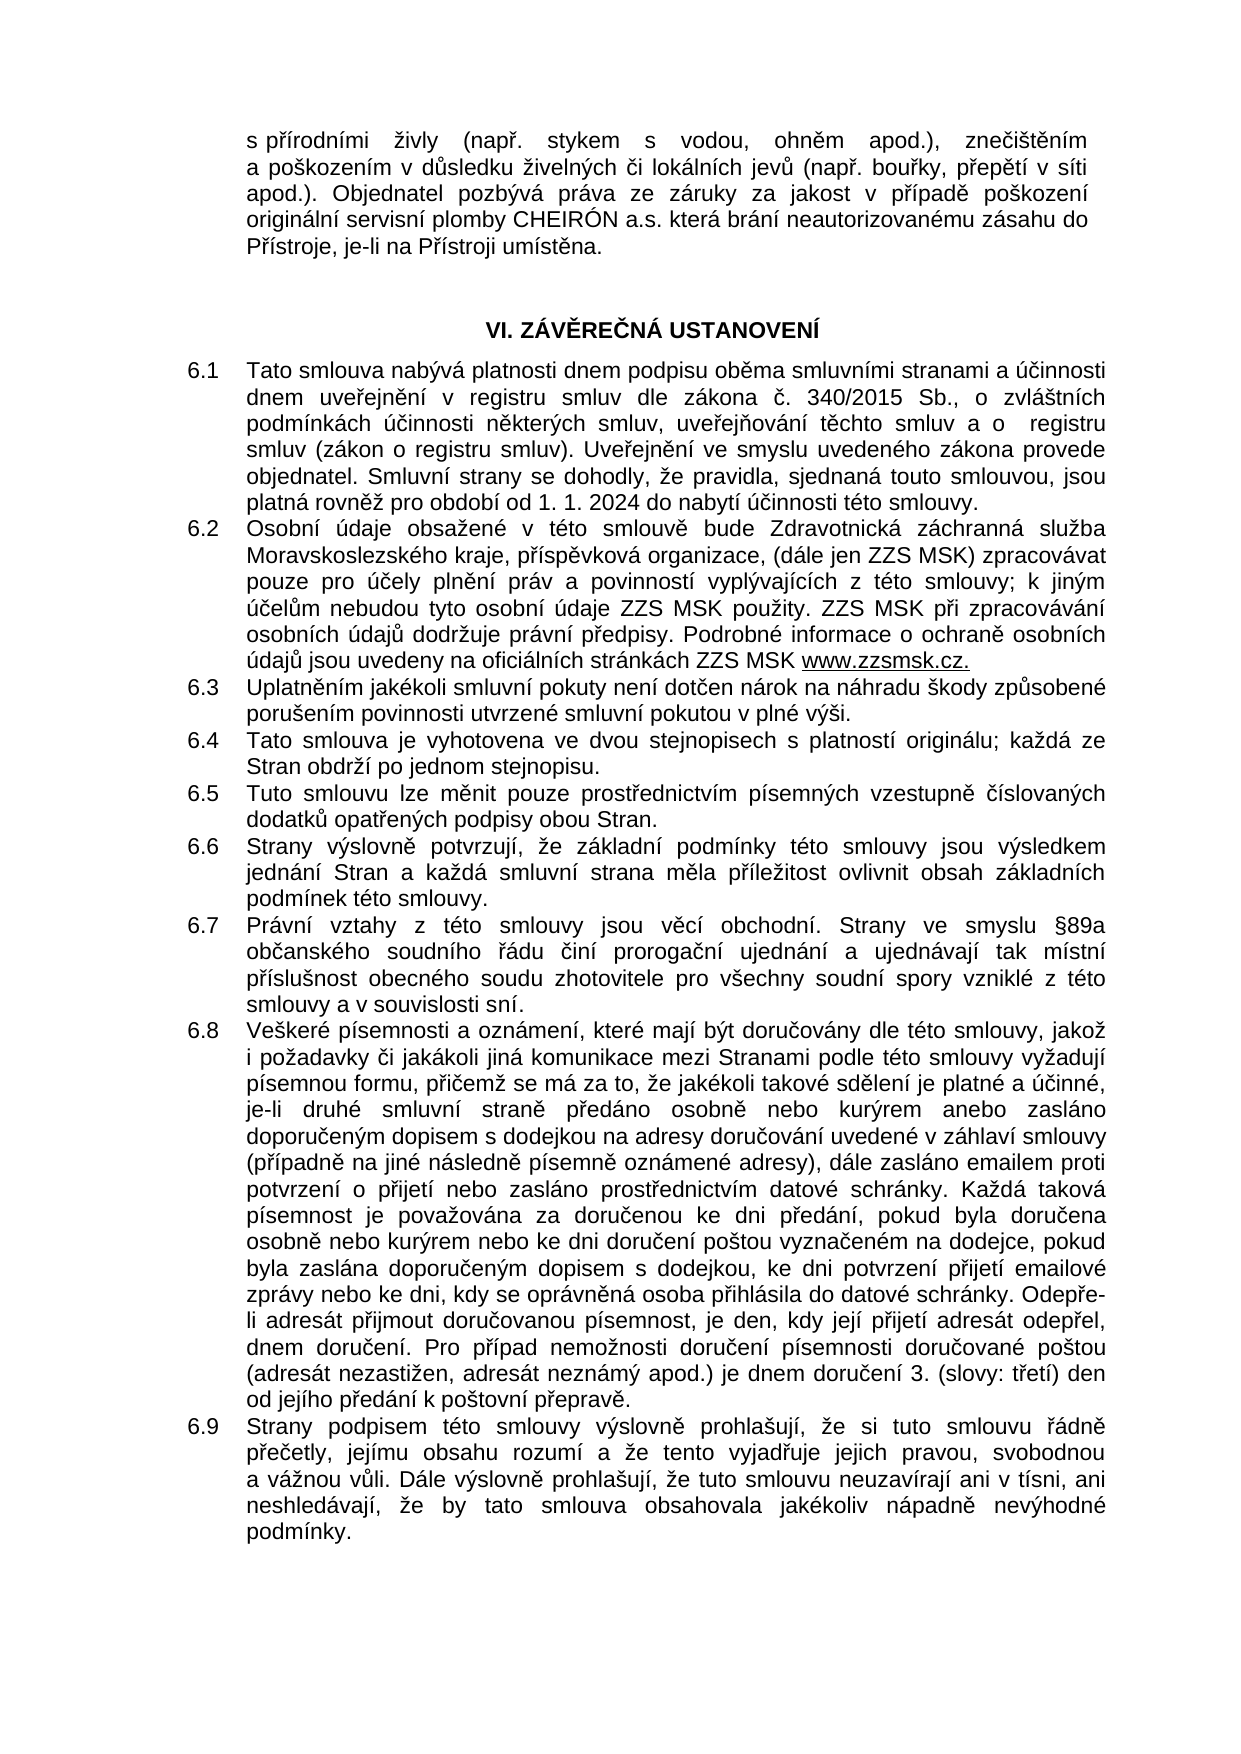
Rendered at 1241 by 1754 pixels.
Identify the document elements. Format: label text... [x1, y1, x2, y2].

text s přírodními živly (např. stykem s vodou, ohněm apod.), znečištěním a poškozením v důsledku živelných či lokálních jevů (např. bouřky, přepětí v síti apod.). Objednatel pozbývá práva ze záruky za jakost v případě poškození originální servisní plomby CHEIRÓN a.s. která brání neautorizovanému zásahu do Přístroje, je-li na Přístroji umístěna. [246, 127, 1088, 259]
list Tato smlouva nabývá platnosti dnem podpisu oběma smluvními stranami a účinnosti dnem uveřejnění v registru smluv dle zákona č. 340/2015 Sb., o zvláštních podmínkách účinnosti některých smluv, uveřejňování těchto smluv a o registru smluv (zákon o registru smluv). Uveřejnění ve smyslu uvedeného zákona provede objednatel. Smluvní strany se dohodly, že pravidla, sjednaná touto smlouvou, jsou platná rovněž pro období od 1. 1. 2024 do nabytí účinnosti této smlouvy. [187, 357, 1107, 515]
list Strany podpisem této smlouvy výslovně prohlašují, že si tuto smlouvu řádně přečetly, jejímu obsahu rozumí a že tento vyjadřuje jejich pravou, svobodnou a vážnou vůli. Dále výslovně prohlašují, že tuto smlouvu neuzavírají ani v tísni, ani neshledávají, že by tato smlouva obsahovala jakékoliv nápadně nevýhodné podmínky. [187, 1413, 1106, 1544]
list Tuto smlouvu lze měnit pouze prostřednictvím písemných vzestupně číslovaných dodatků opatřených podpisy obou Stran. [187, 779, 1106, 832]
subtitle ZÁVĚREČNÁ USTANOVENÍ [485, 317, 1117, 343]
list Strany výslovně potvrzují, že základní podmínky této smlouvy jsou výsledkem jednání Stran a každá smluvní strana měla příležitost ovlivnit obsah základních podmínek této smlouvy. [187, 833, 1106, 912]
list Osobní údaje obsažené v této smlouvě bude Zdravotnická záchranná služba Moravskoslezského kraje, příspěvková organizace, (dále jen ZZS MSK) zpracovávat pouze pro účely plnění práv a povinností vyplývajících z této smlouvy; k jiným účelům nebudou tyto osobní údaje ZZS MSK použity. ZZS MSK při zpracovávání osobních údajů dodržuje právní předpisy. Podrobné informace o ochraně osobních údajů jsou uvedeny na oficiálních stránkách ZZS MSK www.zzsmsk.cz. [187, 515, 1107, 673]
list Uplatněním jakékoli smluvní pokuty není dotčen nárok na náhradu škody způsobené porušením povinnosti utvrzené smluvní pokutou v plné výši. [187, 674, 1106, 726]
list Právní vztahy z této smlouvy jsou věcí obchodní. Strany ve smyslu §89a občanského soudního řádu činí prorogační ujednání a ujednávají tak místní příslušnost obecného soudu zhotovitele pro všechny soudní spory vzniklé z této smlouvy a v souvislosti sní. [187, 912, 1107, 1017]
list Veškeré písemnosti a oznámení, které mají být doručovány dle této smlouvy, jakož i požadavky či jakákoli jiná komunikace mezi Stranami podle této smlouvy vyžadují písemnou formu, přičemž se má za to, že jakékoli takové sdělení je platné a účinné, je-li druhé smluvní straně předáno osobně nebo kurýrem anebo zasláno doporučeným dopisem s dodejkou na adresy doručování uvedené v záhlaví smlouvy (případně na jiné následně písemně oznámené adresy), dále zasláno emailem proti potvrzení o přijetí nebo zasláno prostřednictvím datové schránky. Každá taková písemnost je považována za doručenou ke dni předání, pokud byla doručena osobně nebo kurýrem nebo ke dni doručení poštou vyznačeném na dodejce, pokud byla zaslána doporučeným dopisem s dodejkou, ke dni potvrzení přijetí emailové zprávy nebo ke dni, kdy se oprávněná osoba přihlásila do datové schránky. Odepře- li adresát přijmout doručovanou písemnost, je den, kdy její přijetí adresát odepřel, dnem doručení. Pro případ nemožnosti doručení písemnosti doručované poštou (adresát nezastižen, adresát neznámý apod.) je dnem doručení 3. (slovy: třetí) den od jejího předání k poštovní přepravě. [187, 1017, 1107, 1413]
list Tato smlouva je vyhotovena ve dvou stejnopisech s platností originálu; každá ze Stran obdrží po jednom stejnopisu. [187, 727, 1106, 779]
